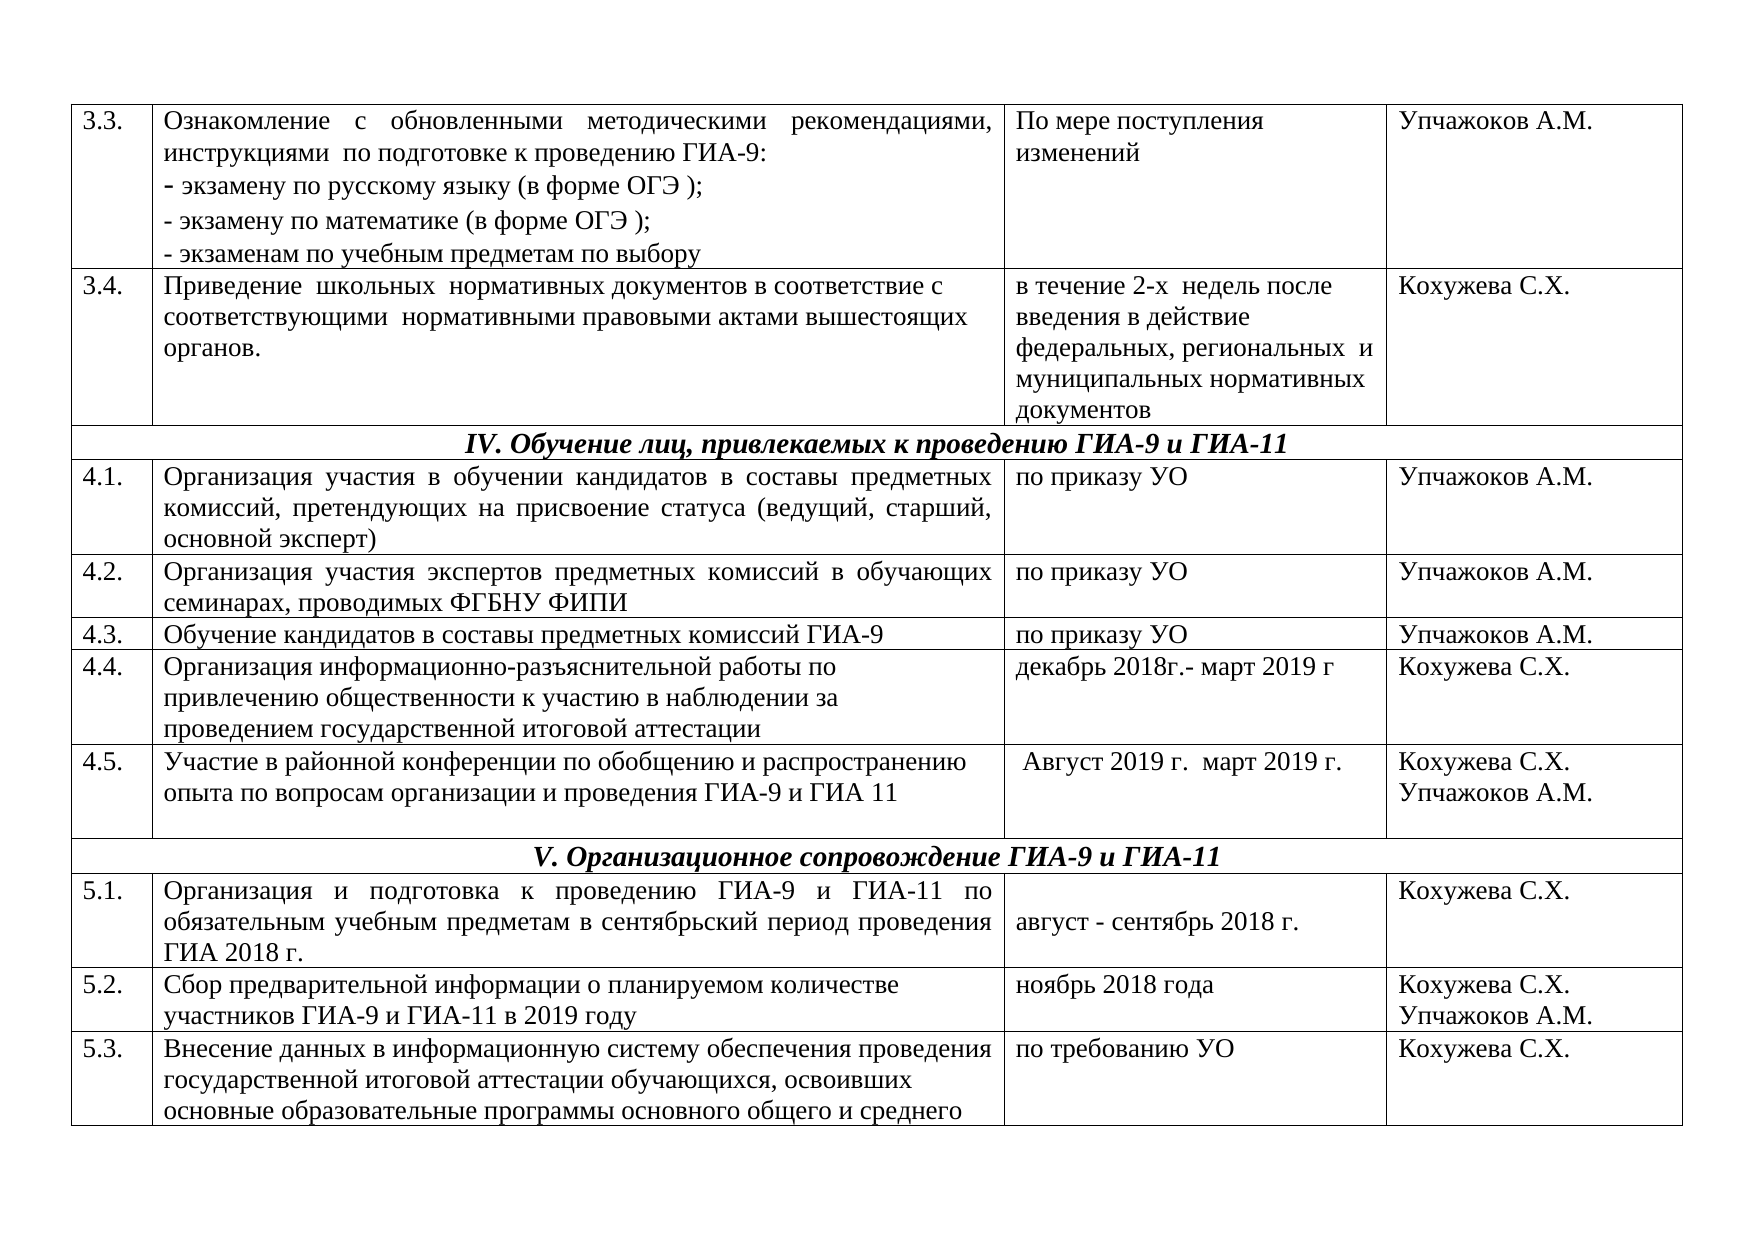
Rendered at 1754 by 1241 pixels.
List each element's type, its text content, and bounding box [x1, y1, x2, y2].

table_cell Организация информационно-разъяснительной работы по привлечению общественности к участию в наблюдении за проведением государственной итоговой аттестации [153, 650, 1004, 744]
table_cell Обучение кандидатов в составы предметных комиссий ГИА-9 [153, 618, 1004, 649]
table_cell Кохужева С.Х. [1387, 650, 1682, 744]
table_cell по приказу УО [1005, 460, 1386, 554]
table_cell Упчажоков А.М. [1387, 460, 1682, 554]
table_cell Август 2019 г. март 2019 г. [1005, 745, 1386, 838]
table_cell по приказу УО [1005, 618, 1386, 649]
table_cell по требованию УО [1005, 1032, 1386, 1125]
table_cell Упчажоков А.М. [1387, 555, 1682, 617]
table_cell август - сентябрь 2018 г. [1005, 874, 1386, 967]
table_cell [1005, 105, 1386, 268]
table_cell 5.3. [72, 1032, 152, 1125]
table_cell V. Организационное сопровождение ГИА-9 и ГИА-11 [72, 839, 1682, 873]
table_cell 5.1. [72, 874, 152, 967]
table_cell в течение 2-х недель после введения в действие федеральных, региональных и муниципальных нормативных документов [1005, 269, 1386, 425]
table_cell 4.1. [72, 460, 152, 554]
table_cell 5.2. [72, 968, 152, 1031]
table_cell Кохужева С.Х. Упчажоков А.М. [1387, 745, 1682, 838]
table_cell 3.3. [72, 105, 152, 268]
table_cell 4.3. [72, 618, 152, 649]
table_cell Участие в районной конференции по обобщению и распространению опыта по вопросам организации и проведения ГИА-9 и ГИА 11 [153, 745, 1004, 838]
table_cell IV. Обучение лиц, привлекаемых к проведению ГИА-9 и ГИА-11 [72, 426, 1682, 459]
table_cell 3.4. [72, 269, 152, 425]
table_cell Организация участия в обучении кандидатов в составы предметных комиссий, претендующих на присвоение статуса (ведущий, старший, основной эксперт) [153, 460, 1004, 554]
table_cell Кохужева С.Х. Упчажоков А.М. [1387, 968, 1682, 1031]
table_cell Организация и подготовка к проведению ГИА-9 и ГИА-11 по обязательным учебным предметам в сентябрьский период проведения ГИА 2018 г. [153, 874, 1004, 967]
table_cell декабрь 2018г.- март 2019 г [1005, 650, 1386, 744]
table_cell Ознакомление с обновленными методическими рекомендациями, инструкциями по подготовке к проведению ГИА-9: - экзамену по русскому языку (в форме ОГЭ ); - экзамену по математике (в форме ОГЭ ); - экзаменам по учебным предметам по выбору [153, 105, 1004, 268]
table_cell Кохужева С.Х. [1387, 874, 1682, 967]
table_cell Упчажоков А.М. [1387, 618, 1682, 649]
table_cell Кохужева С.Х. [1387, 269, 1682, 425]
table_cell Приведение школьных нормативных документов в соответствие с соответствующими нормативными правовыми актами вышестоящих органов. [153, 269, 1004, 425]
table_cell 4.4. [72, 650, 152, 744]
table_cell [153, 1032, 1004, 1125]
table_cell 4.2. [72, 555, 152, 617]
table_cell Упчажоков А.М. [1387, 105, 1682, 268]
table_cell Организация участия экспертов предметных комиссий в обучающих семинарах, проводимых ФГБНУ ФИПИ [153, 555, 1004, 617]
table_cell Кохужева С.Х. [1387, 1032, 1682, 1125]
table_cell Сбор предварительной информации о планируемом количестве участников ГИА-9 и ГИА-11 в 2019 году [153, 968, 1004, 1031]
table_cell по приказу УО [1005, 555, 1386, 617]
table_cell 4.5. [72, 745, 152, 838]
table_cell ноябрь 2018 года [1005, 968, 1386, 1031]
